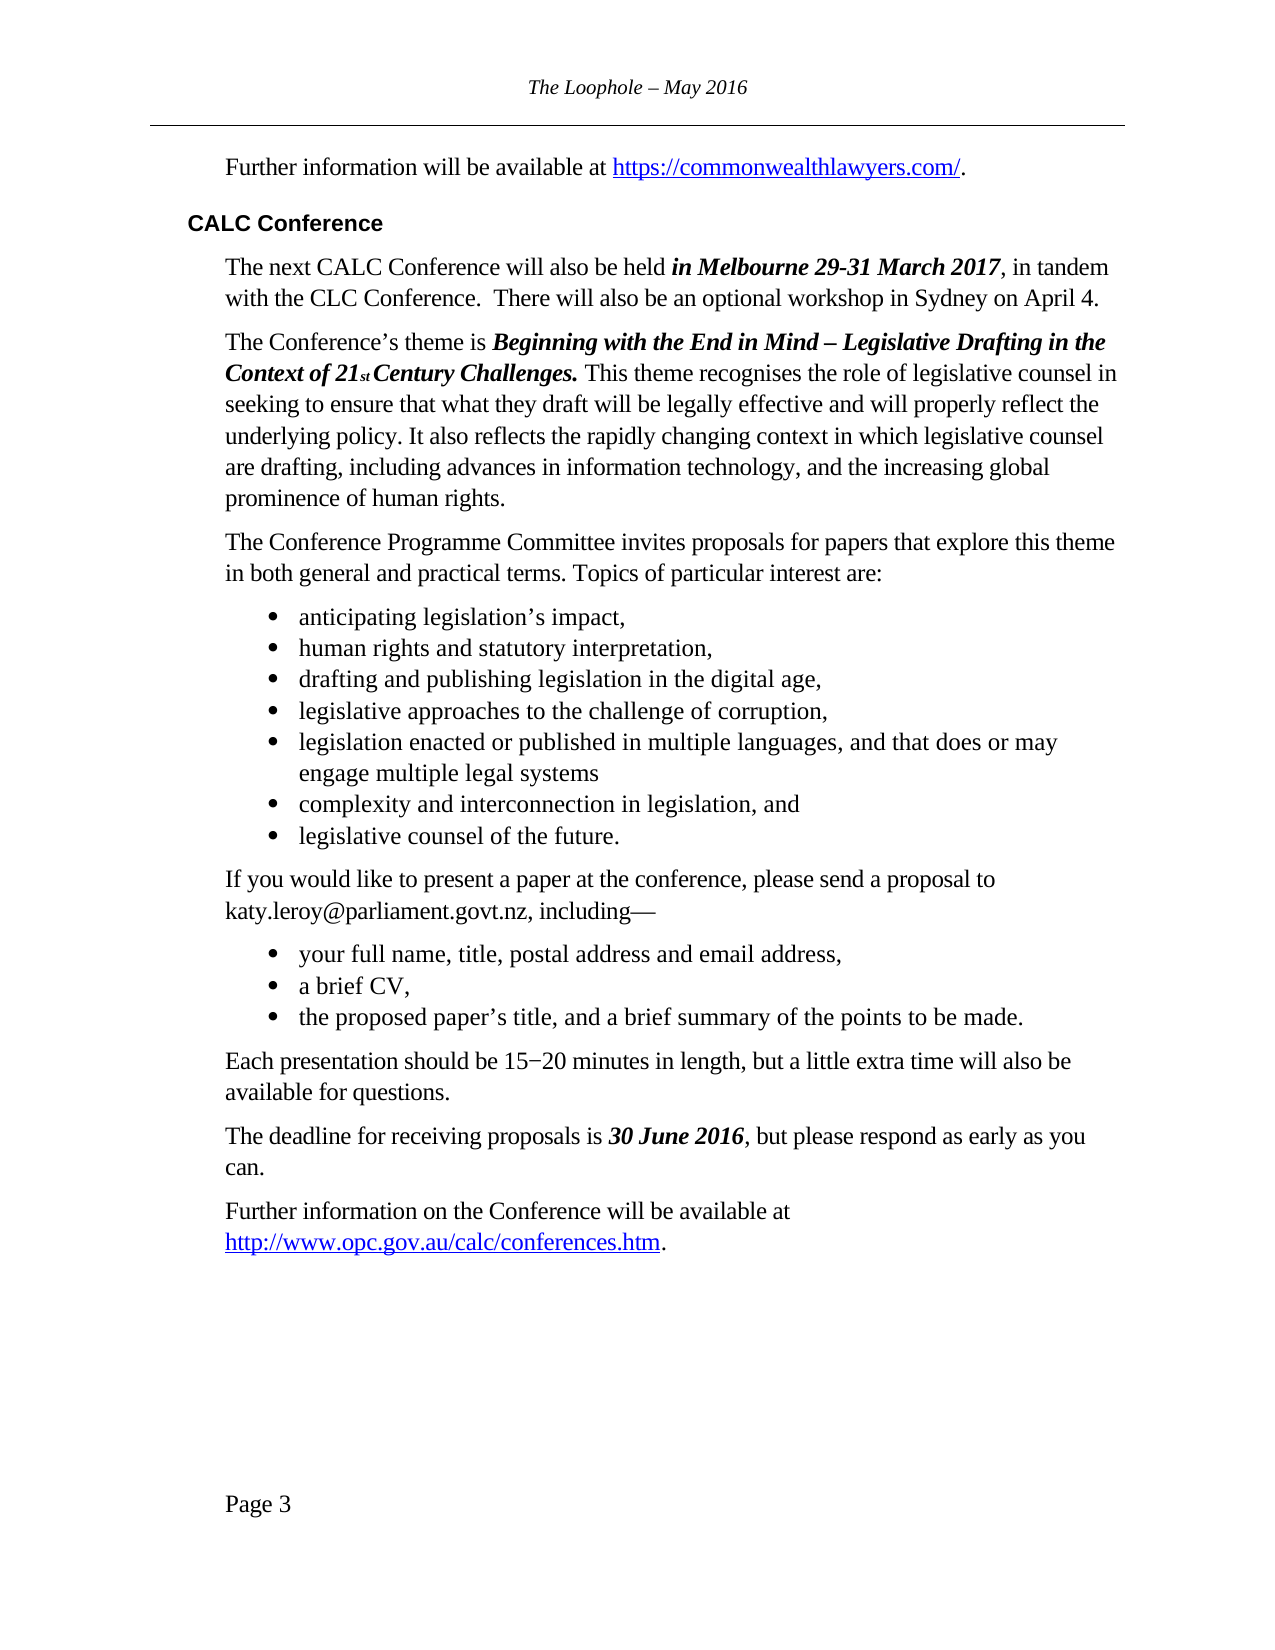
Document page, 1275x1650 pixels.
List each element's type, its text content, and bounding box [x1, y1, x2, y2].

text legislation enacted or published in multiple languages, and that does or may engage multiple legal systems [268, 725, 1125, 788]
subtitle CALC Conference [187, 207, 1125, 238]
text anticipating legislation’s impact, [268, 600, 1125, 632]
text The Conference Programme Committee invites proposals for papers that explore this theme in both general and practical terms. Topics of particular interest are: [225, 525, 1125, 588]
text human rights and statutory interpretation, [268, 632, 1125, 663]
text legislative approaches to the challenge of corruption, [268, 694, 1125, 725]
text complexity and interconnection in legislation, and [268, 788, 1125, 819]
text The Conference’s theme is Beginning with the End in Mind – Legislative Drafting in the Context of 21st Century Challenges. This theme recognises the role of legislative counsel in seeking to ensure that what they draft will be legally effective and will properly reflect the underlying policy. It also reflects the rapidly changing context in which legislative counsel are drafting, including advances in information technology, and the increasing global prominence of human rights. [225, 325, 1125, 513]
text Further information will be available at https://commonwealthlawyers.com/. [225, 150, 1125, 182]
text If you would like to present a paper at the conference, please send a proposal to katy.leroy@parliament.govt.nz, including— [225, 863, 1125, 925]
text the proposed paper’s title, and a brief summary of the points to be made. [268, 1000, 1125, 1032]
text a brief CV, [268, 969, 1125, 1000]
text drafting and publishing legislation in the digital age, [268, 663, 1125, 694]
text Each presentation should be 15−20 minutes in length, but a little extra time will also be available for questions. [225, 1044, 1125, 1107]
text The next CALC Conference will also be held in Melbourne 29-31 March 2017, in tandem with the CLC Conference. There will also be an optional workshop in Sydney on April 4. [225, 250, 1125, 313]
text Further information on the Conference will be available at http://www.opc.gov.au/calc/conferences.htm. [225, 1194, 1125, 1257]
text The deadline for receiving proposals is 30 June 2016, but please respond as early as you can. [225, 1119, 1125, 1182]
text your full name, title, postal address and email address, [268, 938, 1125, 969]
text legislative counsel of the future. [268, 819, 1125, 850]
